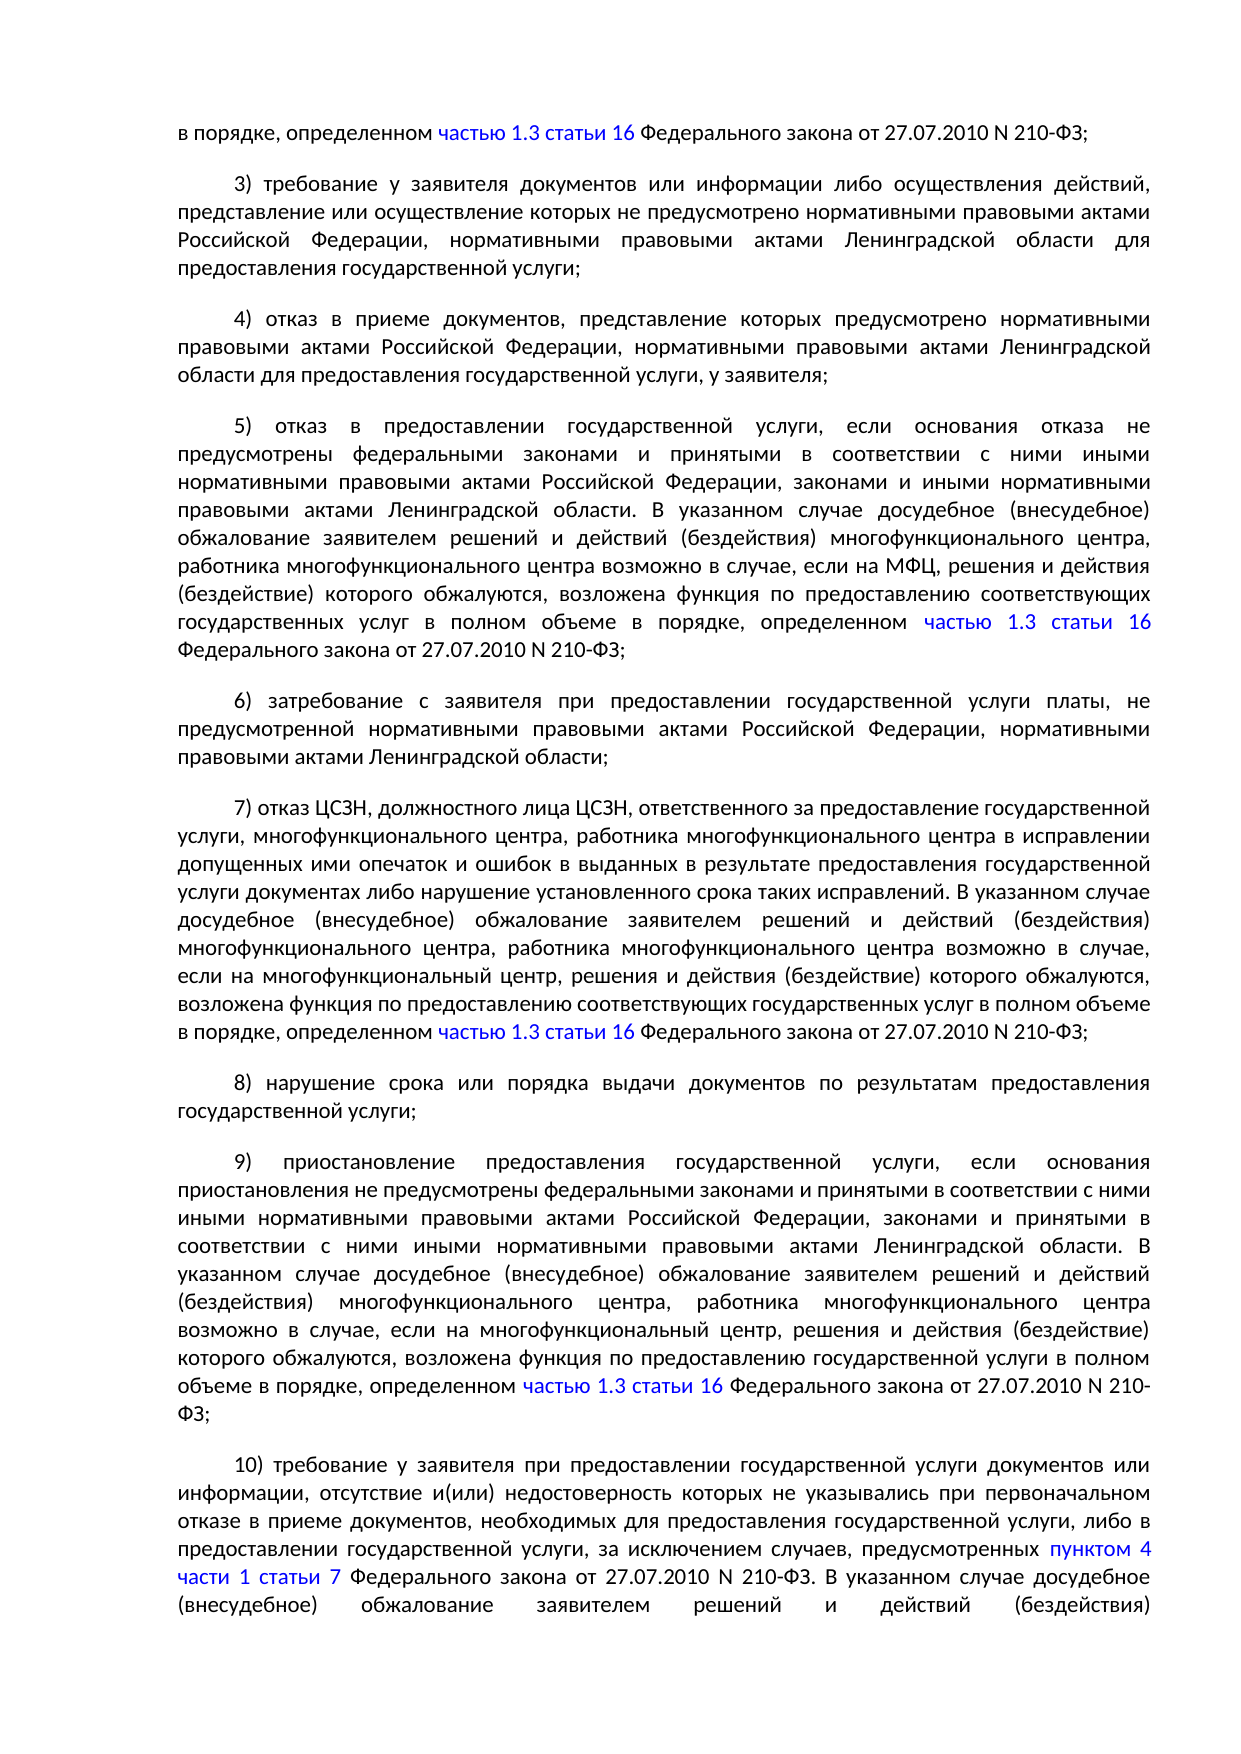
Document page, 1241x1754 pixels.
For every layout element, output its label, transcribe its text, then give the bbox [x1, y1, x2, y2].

text 8) нарушение срока или порядка выдачи документов по результатам предоставления государственной услуги; [177, 1068, 1152, 1124]
text 4) отказ в приеме документов, представление которых предусмотрено нормативными правовыми актами Российской Федерации, нормативными правовыми актами Ленинградской области для предоставления государственной услуги, у заявителя; [177, 304, 1152, 388]
text 3) требование у заявителя документов или информации либо осуществления действий, представление или осуществление которых не предусмотрено нормативными правовыми актами Российской Федерации, нормативными правовыми актами Ленинградской области для предоставления государственной услуги; [177, 169, 1152, 281]
text 5) отказ в предоставлении государственной услуги, если основания отказа не предусмотрены федеральными законами и принятыми в соответствии с ними иными нормативными правовыми актами Российской Федерации, законами и иными нормативными правовыми актами Ленинградской области. В указанном случае досудебное (внесудебное) обжалование заявителем решений и действий (бездействия) многофункционального центра, работника многофункционального центра возможно в случае, если на МФЦ, решения и действия (бездействие) которого обжалуются, возложена функция по предоставлению соответствующих государственных услуг в полном объеме в порядке, определенном частью 1.3 статьи 16 Федерального закона от 27.07.2010 N 210-ФЗ; [177, 411, 1152, 663]
text 9) приостановление предоставления государственной услуги, если основания приостановления не предусмотрены федеральными законами и принятыми в соответствии с ними иными нормативными правовыми актами Российской Федерации, законами и принятыми в соответствии с ними иными нормативными правовыми актами Ленинградской области. В указанном случае досудебное (внесудебное) обжалование заявителем решений и действий (бездействия) многофункционального центра, работника многофункционального центра возможно в случае, если на многофункциональный центр, решения и действия (бездействие) которого обжалуются, возложена функция по предоставлению государственной услуги в полном объеме в порядке, определенном частью 1.3 статьи 16 Федерального закона от 27.07.2010 N 210-ФЗ; [177, 1147, 1152, 1427]
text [177, 118, 1152, 146]
text 6) затребование с заявителя при предоставлении государственной услуги платы, не предусмотренной нормативными правовыми актами Российской Федерации, нормативными правовыми актами Ленинградской области; [177, 686, 1152, 770]
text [177, 1450, 1152, 1618]
text 7) отказ ЦСЗН, должностного лица ЦСЗН, ответственного за предоставление государственной услуги, многофункционального центра, работника многофункционального центра в исправлении допущенных ими опечаток и ошибок в выданных в результате предоставления государственной услуги документах либо нарушение установленного срока таких исправлений. В указанном случае досудебное (внесудебное) обжалование заявителем решений и действий (бездействия) многофункционального центра, работника многофункционального центра возможно в случае, если на многофункциональный центр, решения и действия (бездействие) которого обжалуются, возложена функция по предоставлению соответствующих государственных услуг в полном объеме в порядке, определенном частью 1.3 статьи 16 Федерального закона от 27.07.2010 N 210-ФЗ; [177, 793, 1152, 1045]
